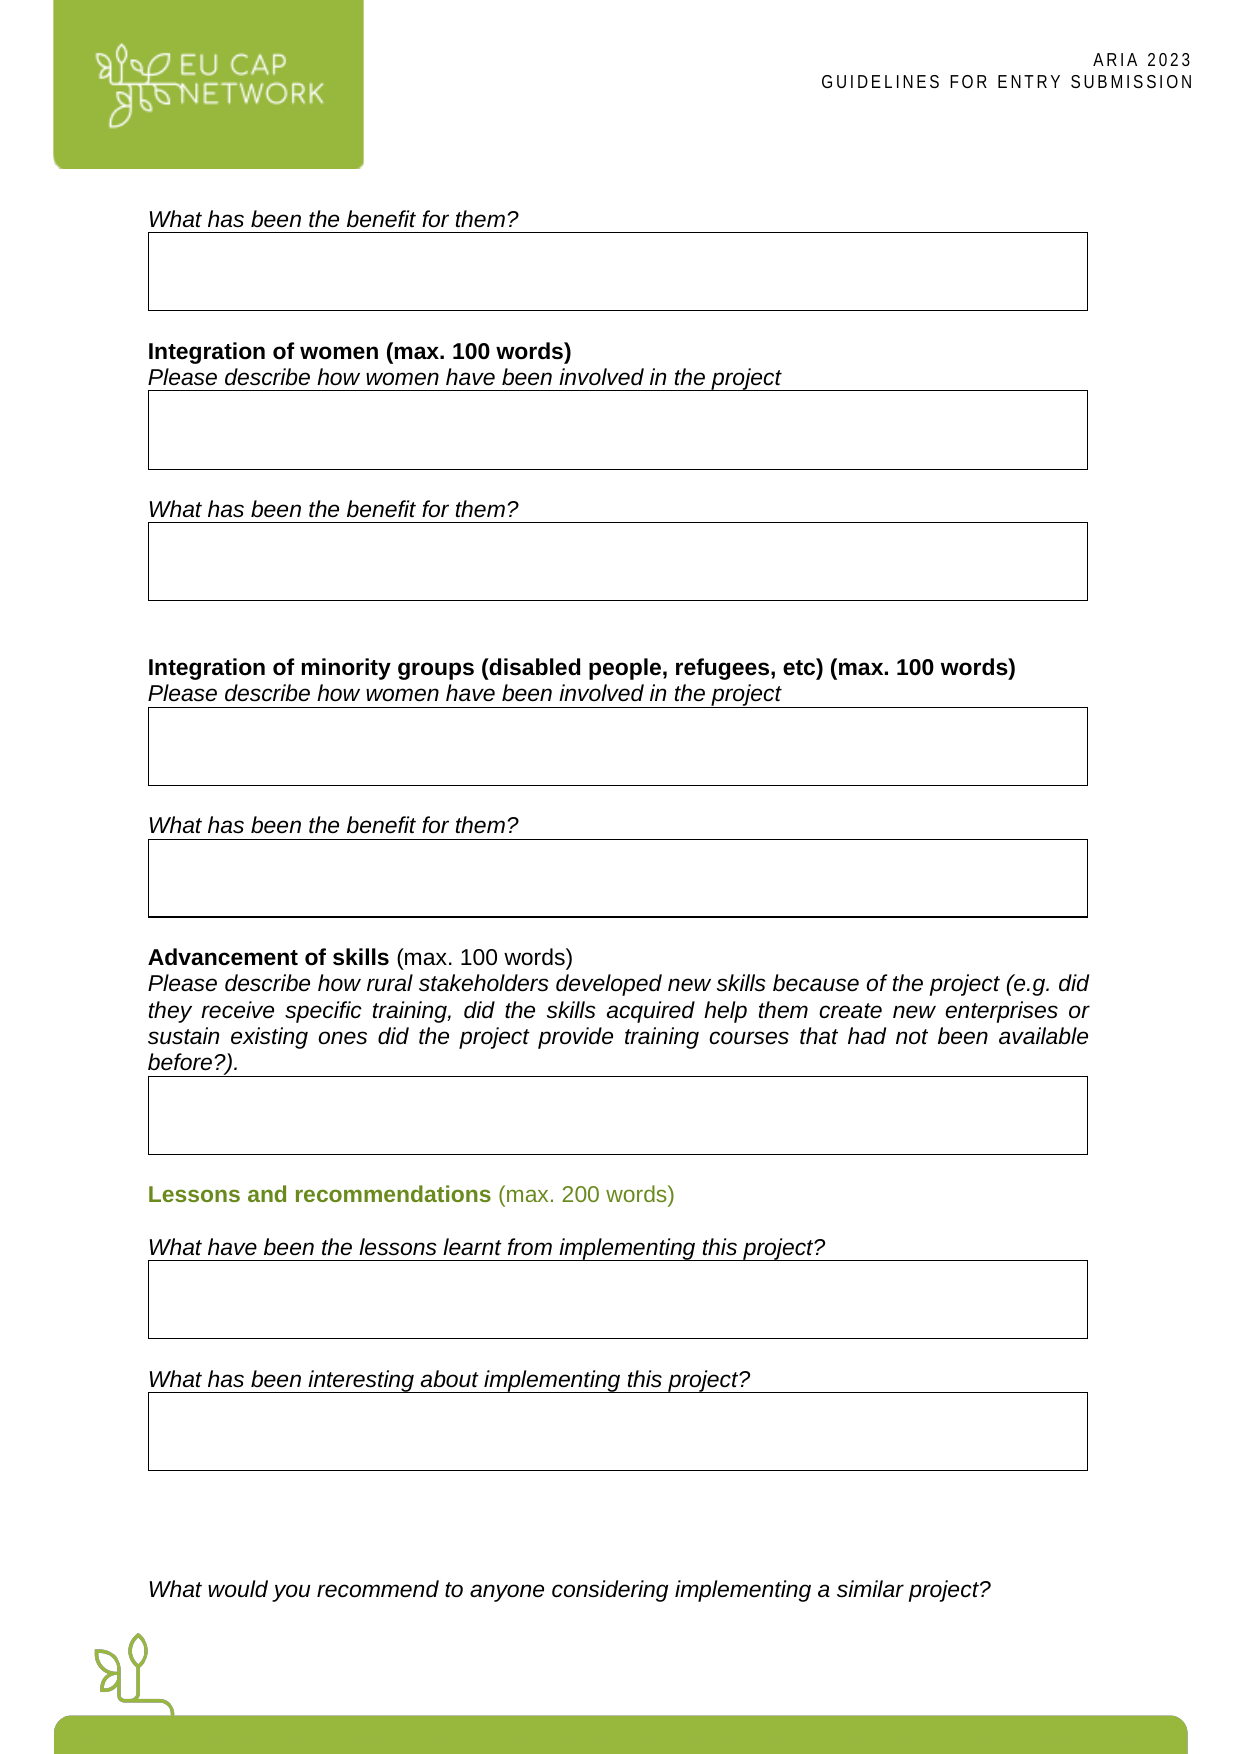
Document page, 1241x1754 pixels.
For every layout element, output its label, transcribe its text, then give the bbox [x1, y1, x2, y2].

text What has been interesting about implementing this project? [148, 1366, 1092, 1392]
text What has been the benefit for them? [148, 496, 1092, 522]
text What would you recommend to anyone considering implementing a similar project? [148, 1576, 1092, 1603]
table_header [149, 840, 1087, 916]
text Please describe how women have been involved in the project [148, 680, 1092, 707]
text Advancement of skills (max. 100 words) [148, 944, 1092, 970]
text What has been the benefit for them? [148, 206, 1092, 232]
text Integration of minority groups (disabled people, refugees, etc) (max. 100 words) [148, 654, 1092, 680]
text Lessons and recommendations (max. 200 words) [148, 1181, 1092, 1207]
table_header [149, 1261, 1087, 1338]
picture [12, 1613, 1229, 1754]
table_header [149, 1393, 1087, 1470]
text Please describe how rural stakeholders developed new skills because of the project (e.g. did they receive specific training, did the skills acquired help them create new enterprises or sustain existing ones did the project provide training courses that had not been available before?). [148, 970, 1092, 1076]
table_header [149, 1077, 1087, 1154]
text What have been the lessons learnt from implementing this project? [148, 1234, 1092, 1260]
table_header [149, 708, 1087, 785]
table_header [149, 391, 1087, 468]
table_header [149, 233, 1087, 310]
table_header [149, 523, 1087, 600]
text Please describe how women have been involved in the project [148, 364, 1092, 390]
text What has been the benefit for them? [148, 812, 1092, 838]
text Integration of women (max. 100 words) [148, 338, 1092, 364]
